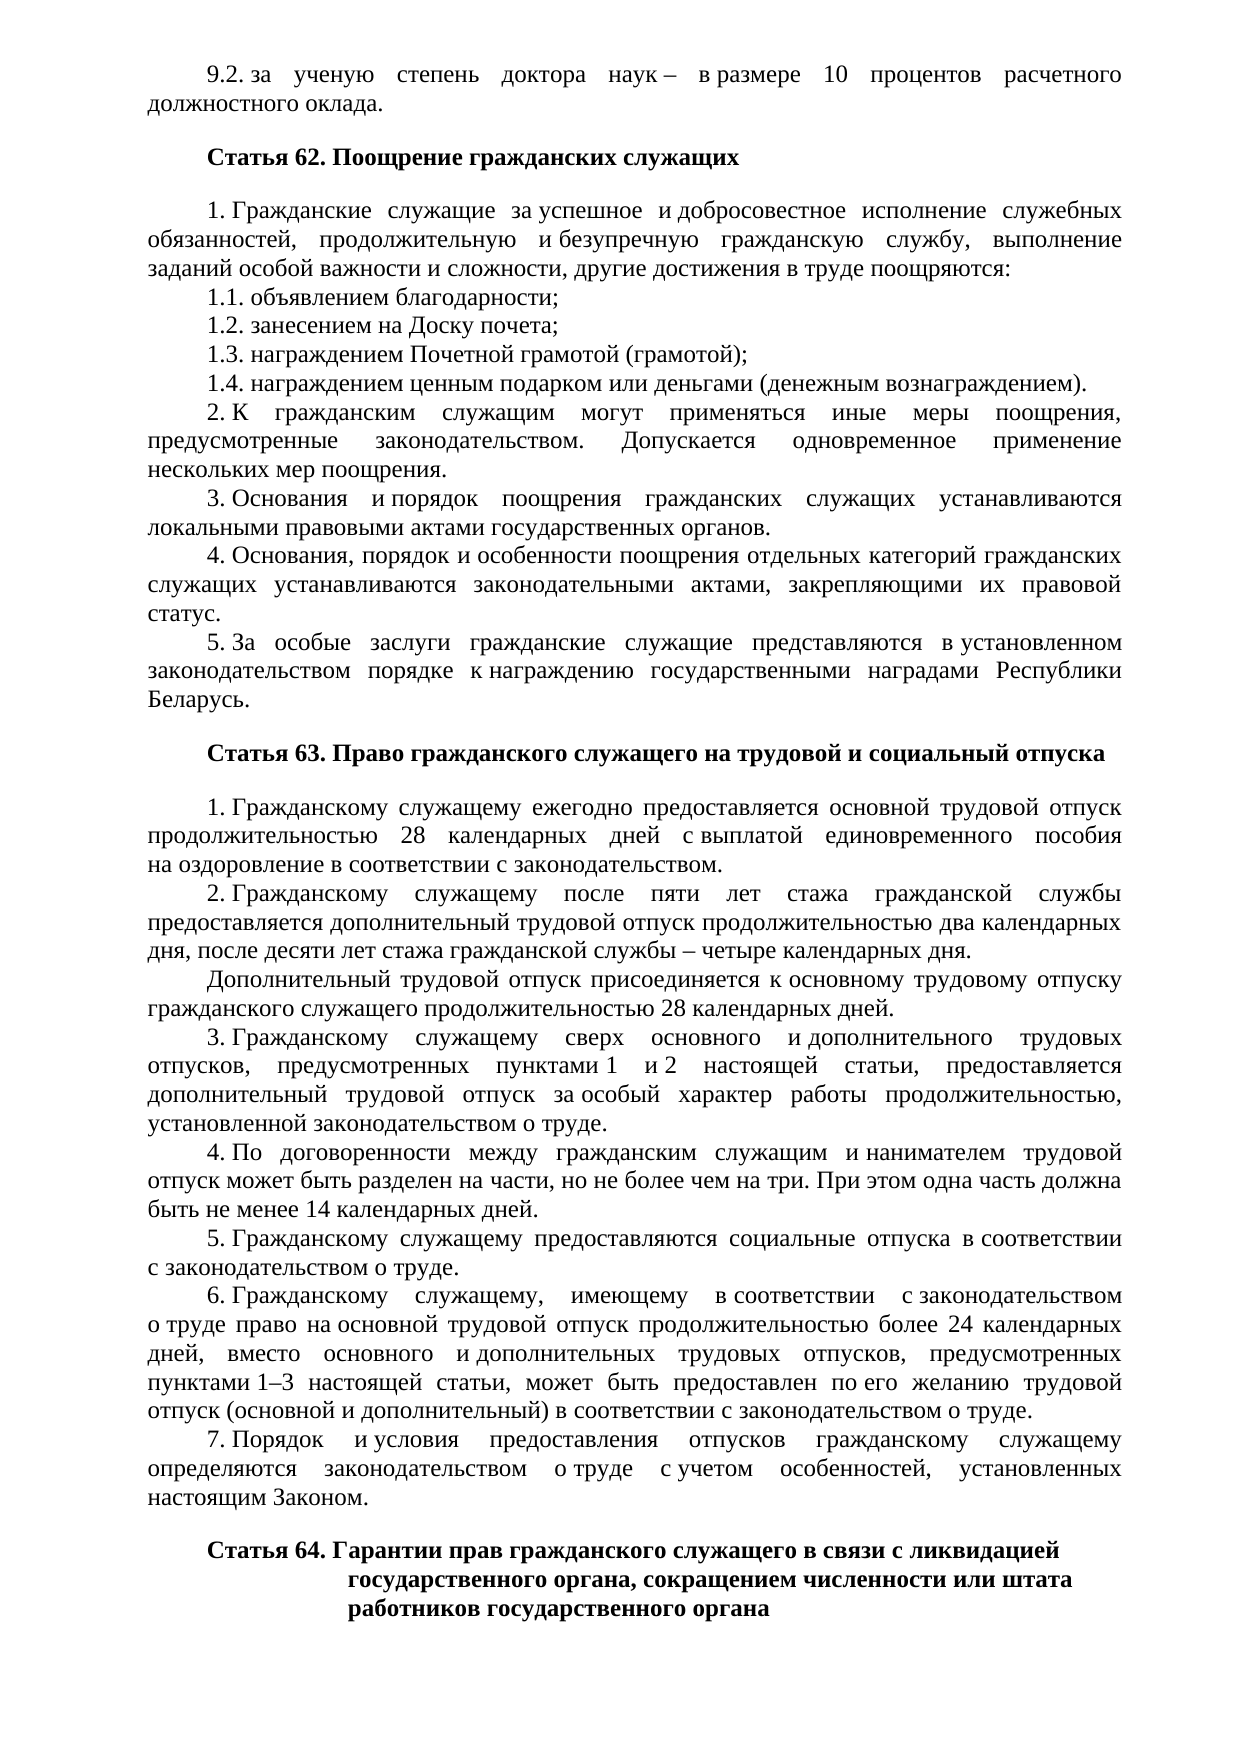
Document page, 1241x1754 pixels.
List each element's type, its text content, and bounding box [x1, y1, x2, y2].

text 5. За особые заслуги гражданские служащие представляются в установленном законодательством порядке к награждению государственными наградами Республики Беларусь. [147, 627, 1122, 713]
text 2. Гражданскому служащему после пяти лет стажа гражданской службы предоставляется дополнительный трудовой отпуск продолжительностью два календарных дня, после десяти лет стажа гражданской службы – четыре календарных дня. [147, 878, 1122, 964]
text 6. Гражданскому служащему, имеющему в соответствии с законодательством о труде право на основной трудовой отпуск продолжительностью более 24 календарных дней, вместо основного и дополнительных трудовых отпусков, предусмотренных пунктами 1–3 настоящей статьи, может быть предоставлен по его желанию трудовой отпуск (основной и дополнительный) в соответствии с законодательством о труде. [147, 1280, 1122, 1424]
text Статья 64. Гарантии прав гражданского служащего в связи с ликвидацией государственного органа, сокращением численности или штата работников государственного органа [207, 1535, 1122, 1622]
text Дополнительный трудовой отпуск присоединяется к основному трудовому отпуску гражданского служащего продолжительностью 28 календарных дней. [147, 964, 1122, 1022]
text 4. Основания, порядок и особенности поощрения отдельных категорий гражданских служащих устанавливаются законодательными актами, закрепляющими их правовой статус. [147, 540, 1122, 627]
text 1. Гражданскому служащему ежегодно предоставляется основной трудовой отпуск продолжительностью 28 календарных дней с выплатой единовременного пособия на оздоровление в соответствии с законодательством. [147, 792, 1122, 878]
text 1.1. объявлением благодарности; [147, 282, 1122, 310]
text 7. Порядок и условия предоставления отпусков гражданскому служащему определяются законодательством о труде с учетом особенностей, установленных настоящим Законом. [147, 1424, 1122, 1510]
text 3. Основания и порядок поощрения гражданских служащих устанавливаются локальными правовыми актами государственных органов. [147, 483, 1122, 540]
text 4. По договоренности между гражданским служащим и нанимателем трудовой отпуск может быть разделен на части, но не более чем на три. При этом одна часть должна быть не менее 14 календарных дней. [147, 1137, 1122, 1223]
text 5. Гражданскому служащему предоставляются социальные отпуска в соответствии с законодательством о труде. [147, 1223, 1122, 1280]
text 1.3. награждением Почетной грамотой (грамотой); [147, 339, 1122, 368]
text 1.2. занесением на Доску почета; [147, 310, 1122, 339]
text 1. Гражданские служащие за успешное и добросовестное исполнение служебных обязанностей, продолжительную и безупречную гражданскую службу, выполнение заданий особой важности и сложности, другие достижения в труде поощряются: [147, 195, 1122, 282]
text 1.4. награждением ценным подарком или деньгами (денежным вознаграждением). [147, 368, 1122, 397]
text Статья 63. Право гражданского служащего на трудовой и социальный отпуска [207, 738, 1122, 767]
text 2. К гражданским служащим могут применяться иные меры поощрения, предусмотренные законодательством. Допускается одновременное применение нескольких мер поощрения. [147, 397, 1122, 483]
text 3. Гражданскому служащему сверх основного и дополнительного трудовых отпусков, предусмотренных пунктами 1 и 2 настоящей статьи, предоставляется дополнительный трудовой отпуск за особый характер работы продолжительностью, установленной законодательством о труде. [147, 1022, 1122, 1137]
text Статья 62. Поощрение гражданских служащих [207, 142, 1122, 170]
text 9.2. за ученую степень доктора наук – в размере 10 процентов расчетного должностного оклада. [147, 59, 1122, 117]
